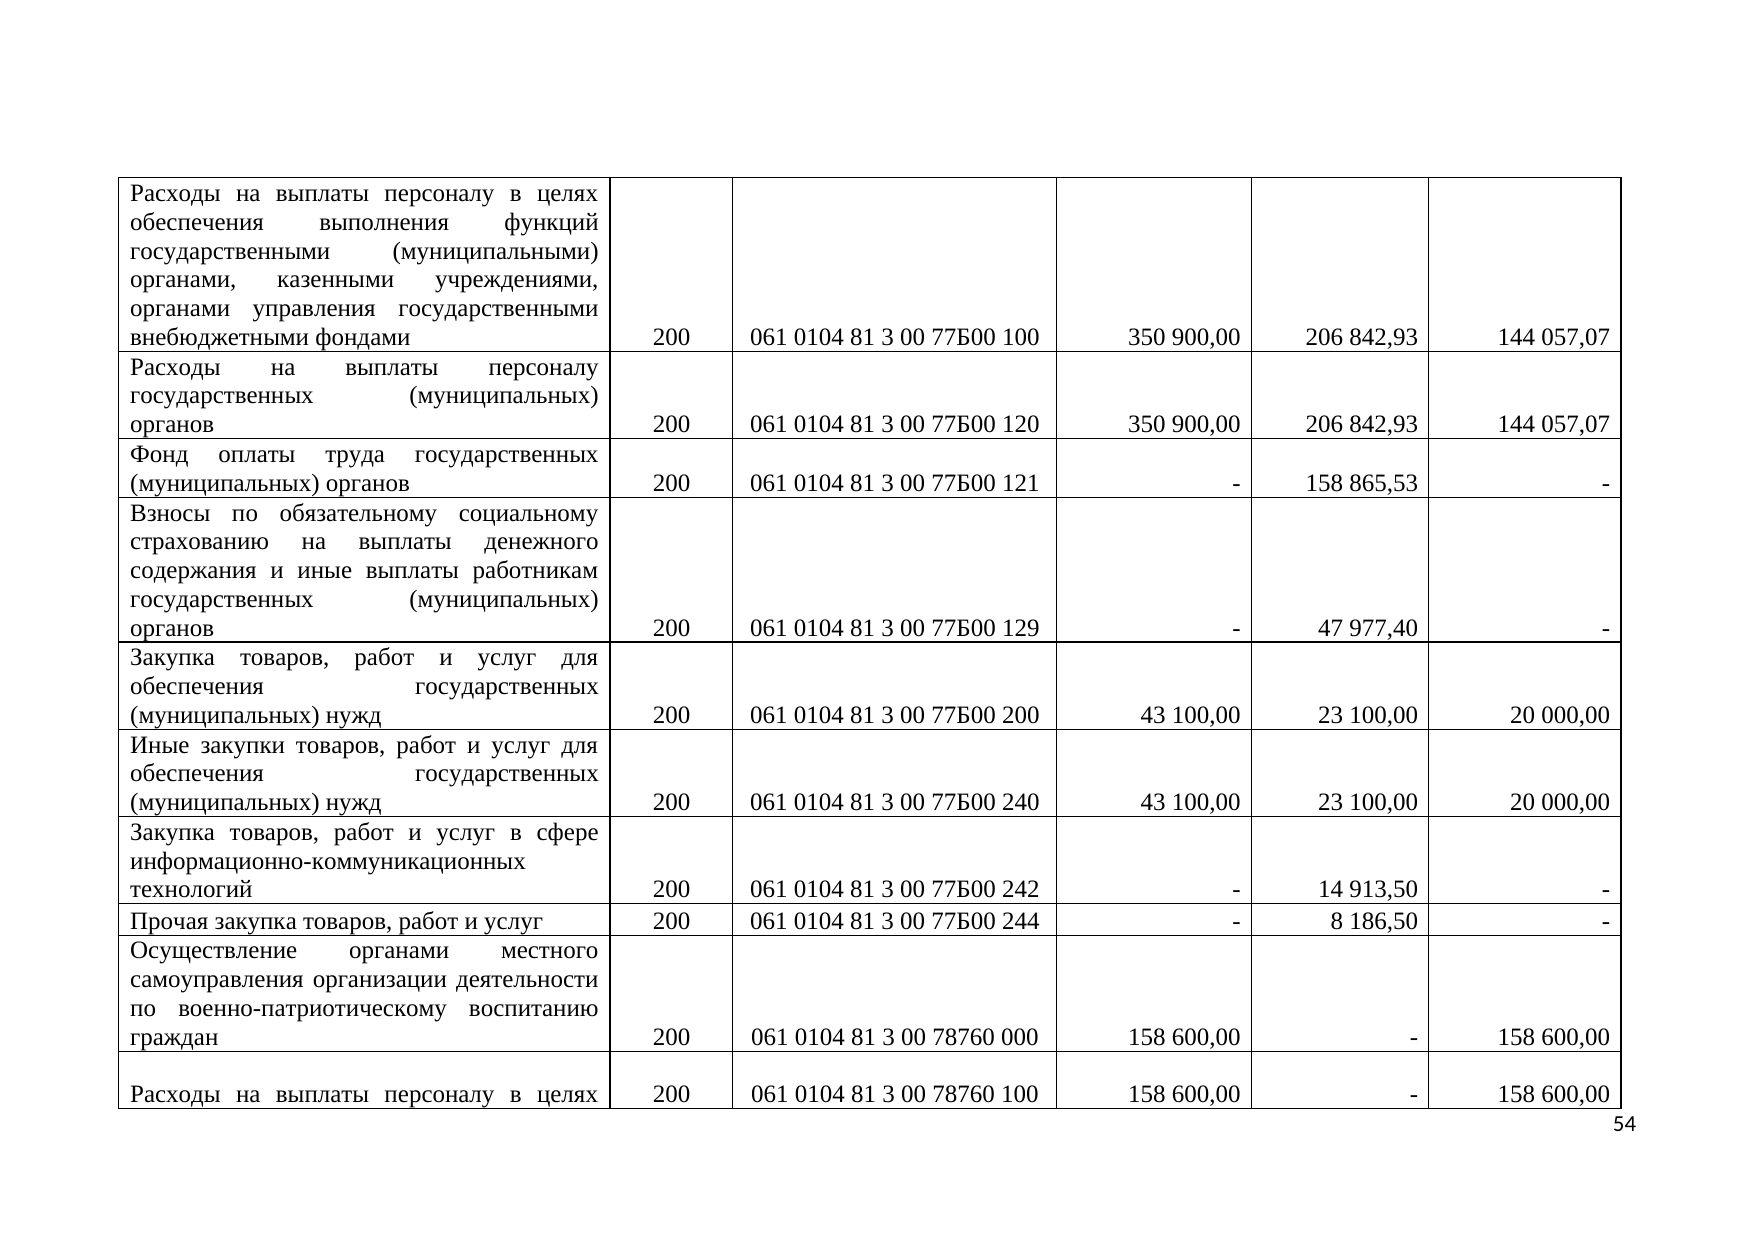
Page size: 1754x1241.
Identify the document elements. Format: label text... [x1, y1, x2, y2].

table_cell 061 0104 81 3 00 77Б00 244 [733, 904, 1056, 934]
table_cell Иные закупки товаров, работ и услуг для обеспечения государственных (муниципальных) нужд [119, 730, 609, 816]
table_cell 206 842,93 [1252, 178, 1428, 351]
table_cell 14 913,50 [1252, 817, 1428, 903]
table_cell Осуществление органами местного самоуправления организации деятельности по военно-патриотическому воспитанию граждан [119, 936, 609, 1051]
table_cell 200 [611, 817, 732, 903]
table_cell - [1429, 498, 1620, 641]
table_cell 43 100,00 [1057, 730, 1251, 816]
table_cell 20 000,00 [1429, 730, 1620, 816]
table_cell 158 600,00 [1429, 936, 1620, 1051]
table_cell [733, 1052, 1056, 1108]
table_cell 144 057,07 [1429, 178, 1620, 351]
table_cell 061 0104 81 3 00 78760 000 [733, 936, 1056, 1051]
table_cell 206 842,93 [1252, 352, 1428, 438]
table_cell 061 0104 81 3 00 77Б00 121 [733, 439, 1056, 497]
table_cell 061 0104 81 3 00 77Б00 129 [733, 498, 1056, 641]
table_cell 144 057,07 [1429, 352, 1620, 438]
table_cell 20 000,00 [1429, 643, 1620, 729]
table_cell Расходы на выплаты персоналу государственных (муниципальных) органов [119, 352, 609, 438]
table_cell 200 [611, 730, 732, 816]
table_cell - [1252, 1052, 1428, 1108]
table_cell 200 [611, 178, 732, 351]
table_cell 47 977,40 [1252, 498, 1428, 641]
table_cell - [1057, 498, 1251, 641]
table_cell 350 900,00 [1057, 352, 1251, 438]
table_cell 43 100,00 [1057, 643, 1251, 729]
table_cell 158 600,00 [1057, 936, 1251, 1051]
table_cell 200 [611, 1052, 732, 1108]
table_cell 158 600,00 [1429, 1052, 1620, 1108]
table_cell 200 [611, 936, 732, 1051]
table_cell - [1429, 439, 1620, 497]
table_cell 200 [611, 643, 732, 729]
table_cell - [1057, 439, 1251, 497]
table_cell Прочая закупка товаров, работ и услуг [119, 904, 609, 934]
table_cell 061 0104 81 3 00 77Б00 200 [733, 643, 1056, 729]
table_cell - [1429, 904, 1620, 934]
table_cell Фонд оплаты труда государственных (муниципальных) органов [119, 439, 609, 497]
table_cell Закупка товаров, работ и услуг в сфере информационно-коммуникационных технологий [119, 817, 609, 903]
table_cell - [1429, 817, 1620, 903]
table_cell 200 [611, 498, 732, 641]
table_cell 061 0104 81 3 00 77Б00 120 [733, 352, 1056, 438]
table_cell 061 0104 81 3 00 77Б00 240 [733, 730, 1056, 816]
table_cell Взносы по обязательному социальному страхованию на выплаты денежного содержания и иные выплаты работникам государственных (муниципальных) органов [119, 498, 609, 641]
table_cell 200 [611, 439, 732, 497]
table_cell 8 186,50 [1252, 904, 1428, 934]
table_cell 23 100,00 [1252, 730, 1428, 816]
table_cell 350 900,00 [1057, 178, 1251, 351]
table_cell 061 0104 81 3 00 77Б00 100 [733, 178, 1056, 351]
table_cell 061 0104 81 3 00 77Б00 242 [733, 817, 1056, 903]
table_cell - [1252, 936, 1428, 1051]
table_cell - [1057, 904, 1251, 934]
table_cell 158 600,00 [1057, 1052, 1251, 1108]
table_cell 23 100,00 [1252, 643, 1428, 729]
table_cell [119, 1052, 609, 1108]
table_cell 200 [611, 904, 732, 934]
table_cell Закупка товаров, работ и услуг для обеспечения государственных (муниципальных) нужд [119, 643, 609, 729]
table_cell 158 865,53 [1252, 439, 1428, 497]
table_cell - [1057, 817, 1251, 903]
table_cell 200 [611, 352, 732, 438]
